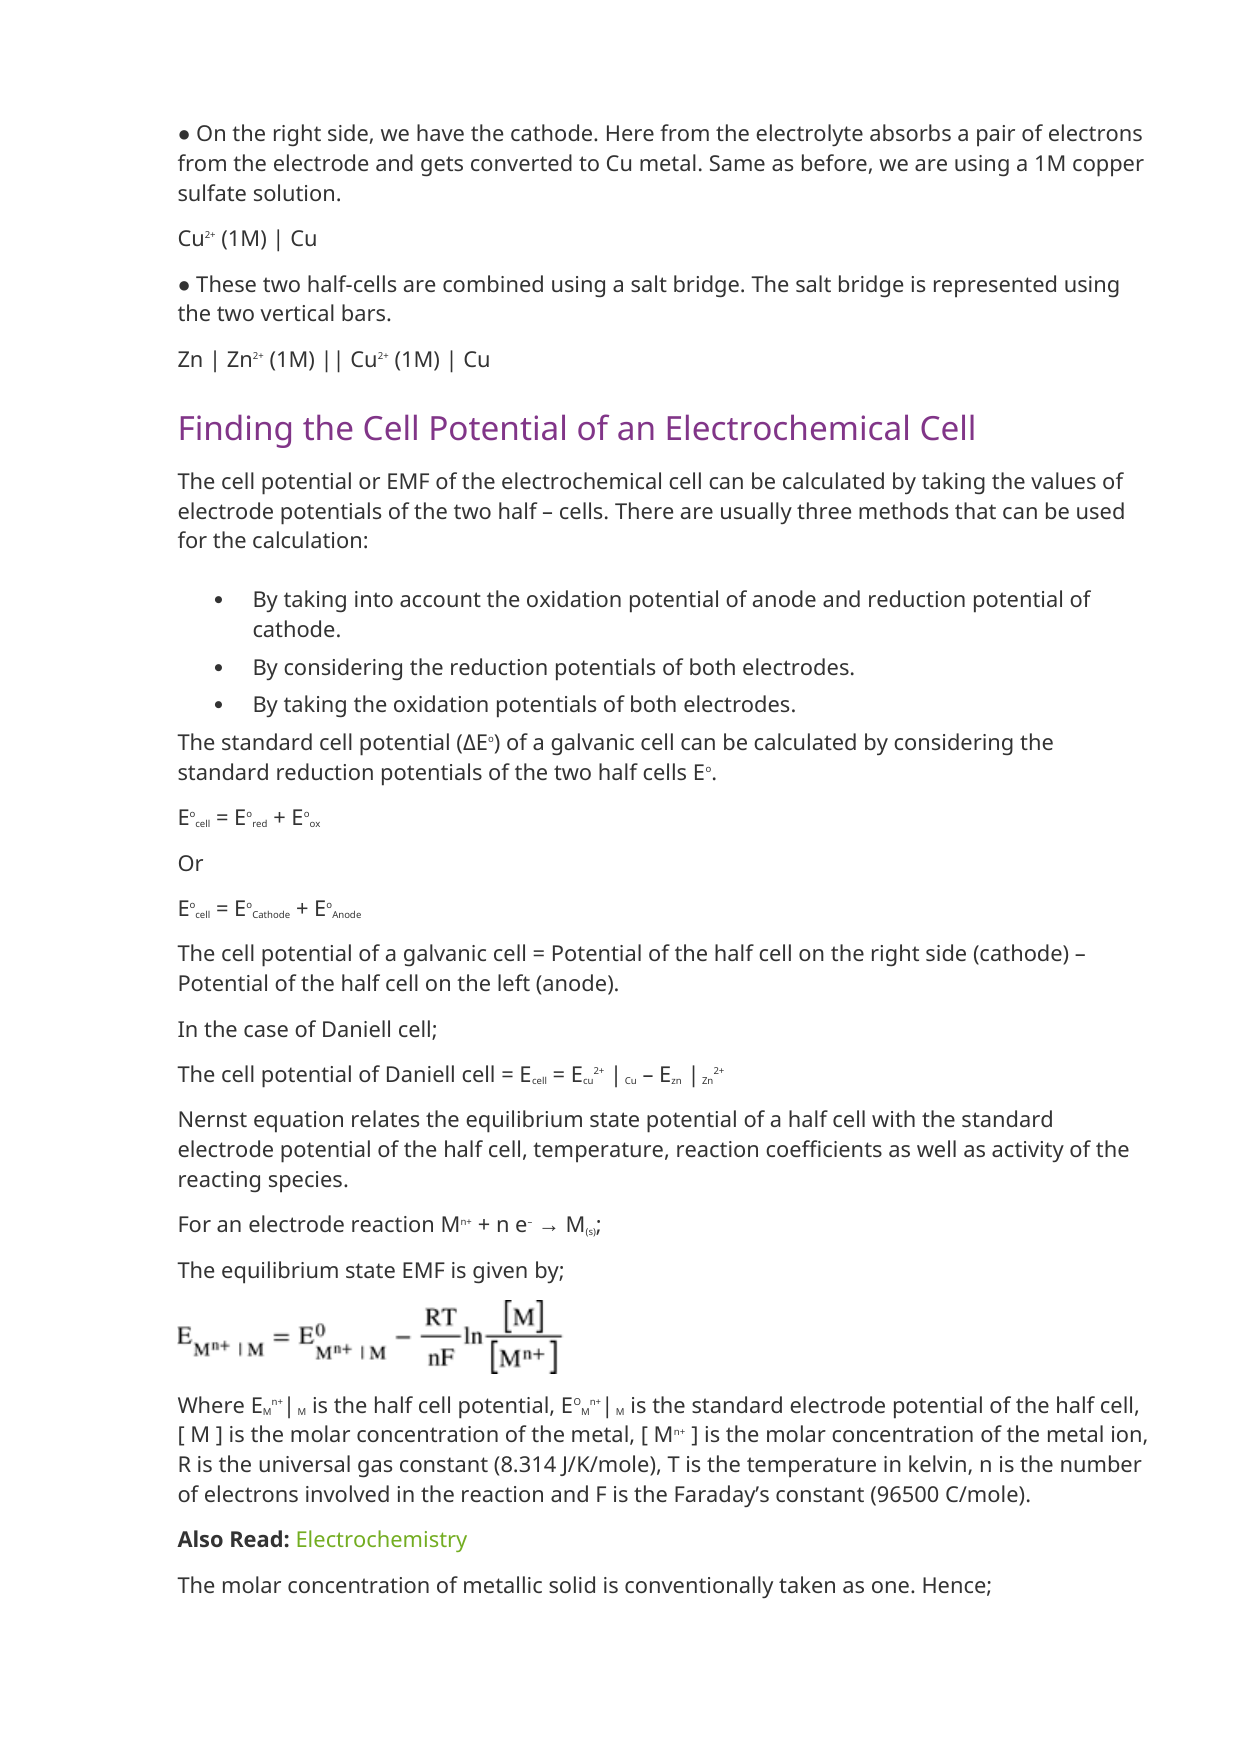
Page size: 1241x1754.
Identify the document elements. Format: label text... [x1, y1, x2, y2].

text The equilibrium state EMF is given by; [177, 1255, 1152, 1285]
picture [177, 1300, 565, 1374]
text Eocell = Eored + Eoox [177, 802, 1152, 832]
text The cell potential or EMF of the electrochemical cell can be calculated by taking the values of electrode potentials of the two half – cells. There are usually three methods that can be used for the calculation: [177, 466, 1152, 555]
text The cell potential of a galvanic cell = Potential of the half cell on the right side (cathode) – Potential of the half cell on the left (anode). [177, 938, 1152, 998]
text Or [177, 848, 1152, 877]
text Zn | Zn2+ (1M) || Cu2+ (1M) | Cu [177, 344, 1152, 373]
text In the case of Daniell cell; [177, 1014, 1152, 1043]
text The standard cell potential (ΔEo) of a galvanic cell can be calculated by considering the standard reduction potentials of the two half cells Eo. [177, 727, 1152, 787]
list By taking the oxidation potentials of both electrodes. [215, 689, 1152, 719]
text Finding the Cell Potential of an Electrochemical Cell [177, 405, 1152, 450]
text The cell potential of Daniell cell = Ecell = Ecu2+ | Cu – Ezn | Zn2+ [177, 1059, 1152, 1089]
text Eocell = EoCathode + EoAnode [177, 893, 1152, 923]
list By taking into account the oxidation potential of anode and reduction potential of cathode. [215, 584, 1152, 644]
text ● These two half-cells are combined using a salt bridge. The salt bridge is represented using the two vertical bars. [177, 268, 1152, 328]
text Also Read: Electrochemistry [177, 1524, 1152, 1554]
text Cu2+ (1M) | Cu [177, 223, 1152, 253]
text The molar concentration of metallic solid is conventionally taken as one. Hence; [177, 1570, 1152, 1600]
text ● On the right side, we have the cathode. Here from the electrolyte absorbs a pair of electrons from the electrode and gets converted to Cu metal. Same as before, we are using a 1M copper sulfate solution. [177, 118, 1152, 207]
text Where EMn+| M is the half cell potential, EOMn+| M is the standard electrode potential of the half cell, [ M ] is the molar concentration of the metal, [ Mn+ ] is the molar concentration of the metal ion, R is the universal gas constant (8.314 J/K/mole), T is the temperature in kelvin, n is the number of electrons involved in the reaction and F is the Faraday’s constant (96500 C/mole). [177, 1390, 1152, 1509]
list By considering the reduction potentials of both electrodes. [215, 652, 1152, 682]
text For an electrode reaction Mn+ + n e– → M(s); [177, 1209, 1152, 1239]
text Nernst equation relates the equilibrium state potential of a half cell with the standard electrode potential of the half cell, temperature, reaction coefficients as well as activity of the reacting species. [177, 1104, 1152, 1194]
